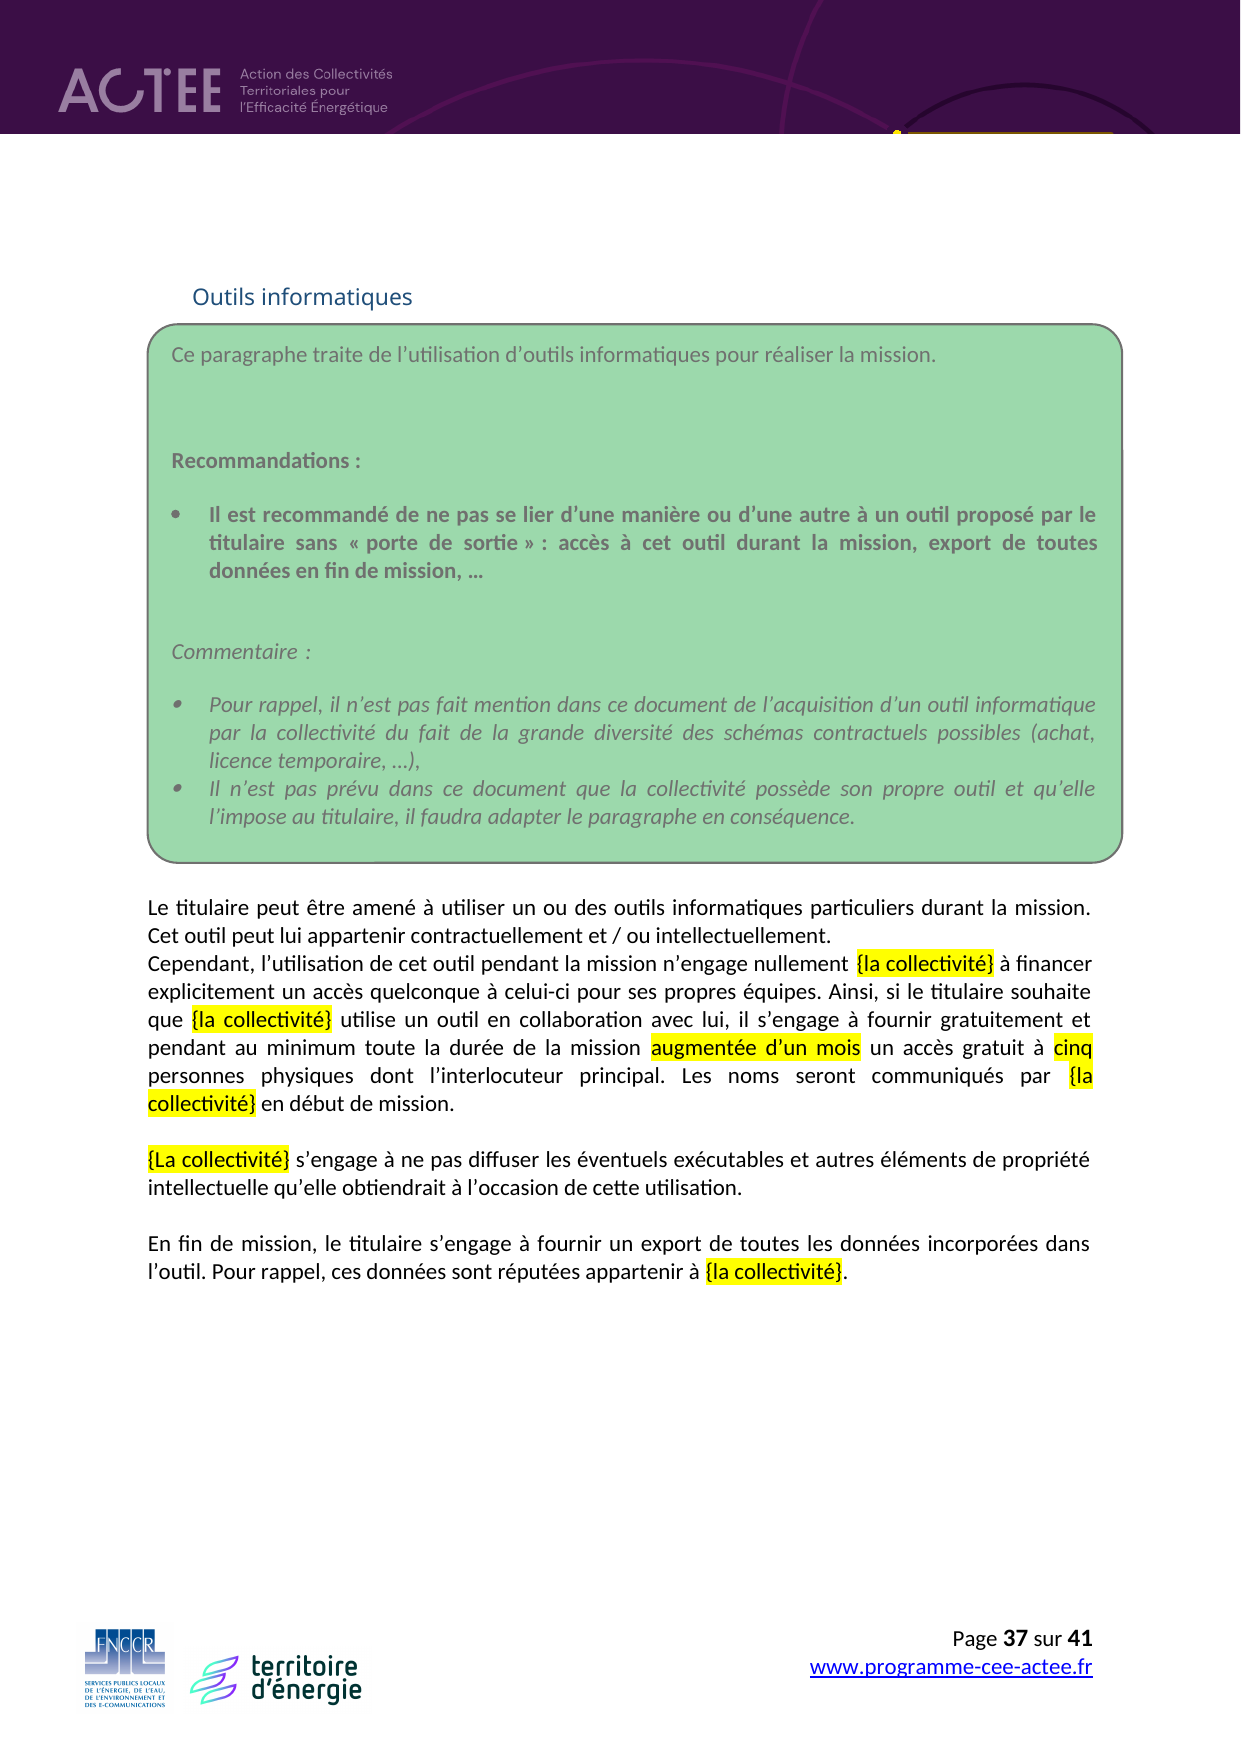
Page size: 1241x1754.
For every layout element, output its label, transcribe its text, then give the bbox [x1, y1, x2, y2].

list Outils informatiques [192, 281, 1093, 312]
picture [76, 1622, 174, 1714]
picture [183, 1646, 372, 1714]
text Cependant, l’utilisation de cet outil pendant la mission n’engage nullement {la collectivité} à financer explicitement un accès quelconque à celui-ci pour ses propres équipes. Ainsi, si le titulaire souhaite que {la collectivité} utilise un outil en collaboration avec lui, il s’engage à fournir gratuitement et pendant au minimum toute la durée de la mission augmentée d’un mois un accès gratuit à cinq personnes physiques dont l’interlocuteur principal. Les noms seront communiqués par {la collectivité} en début de mission. [148, 949, 1093, 1117]
picture [0, 0, 1241, 134]
text {La collectivité} s’engage à ne pas diffuser les éventuels exécutables et autres éléments de propriété intellectuelle qu’elle obtiendrait à l’occasion de cette utilisation. [148, 1145, 1093, 1201]
text Le titulaire peut être amené à utiliser un ou des outils informatiques particuliers durant la mission. Cet outil peut lui appartenir contractuellement et / ou intellectuellement. [148, 893, 1093, 949]
text En fin de mission, le titulaire s’engage à fournir un export de toutes les données incorporées dans l’outil. Pour rappel, ces données sont réputées appartenir à {la collectivité}. [148, 1229, 1093, 1285]
